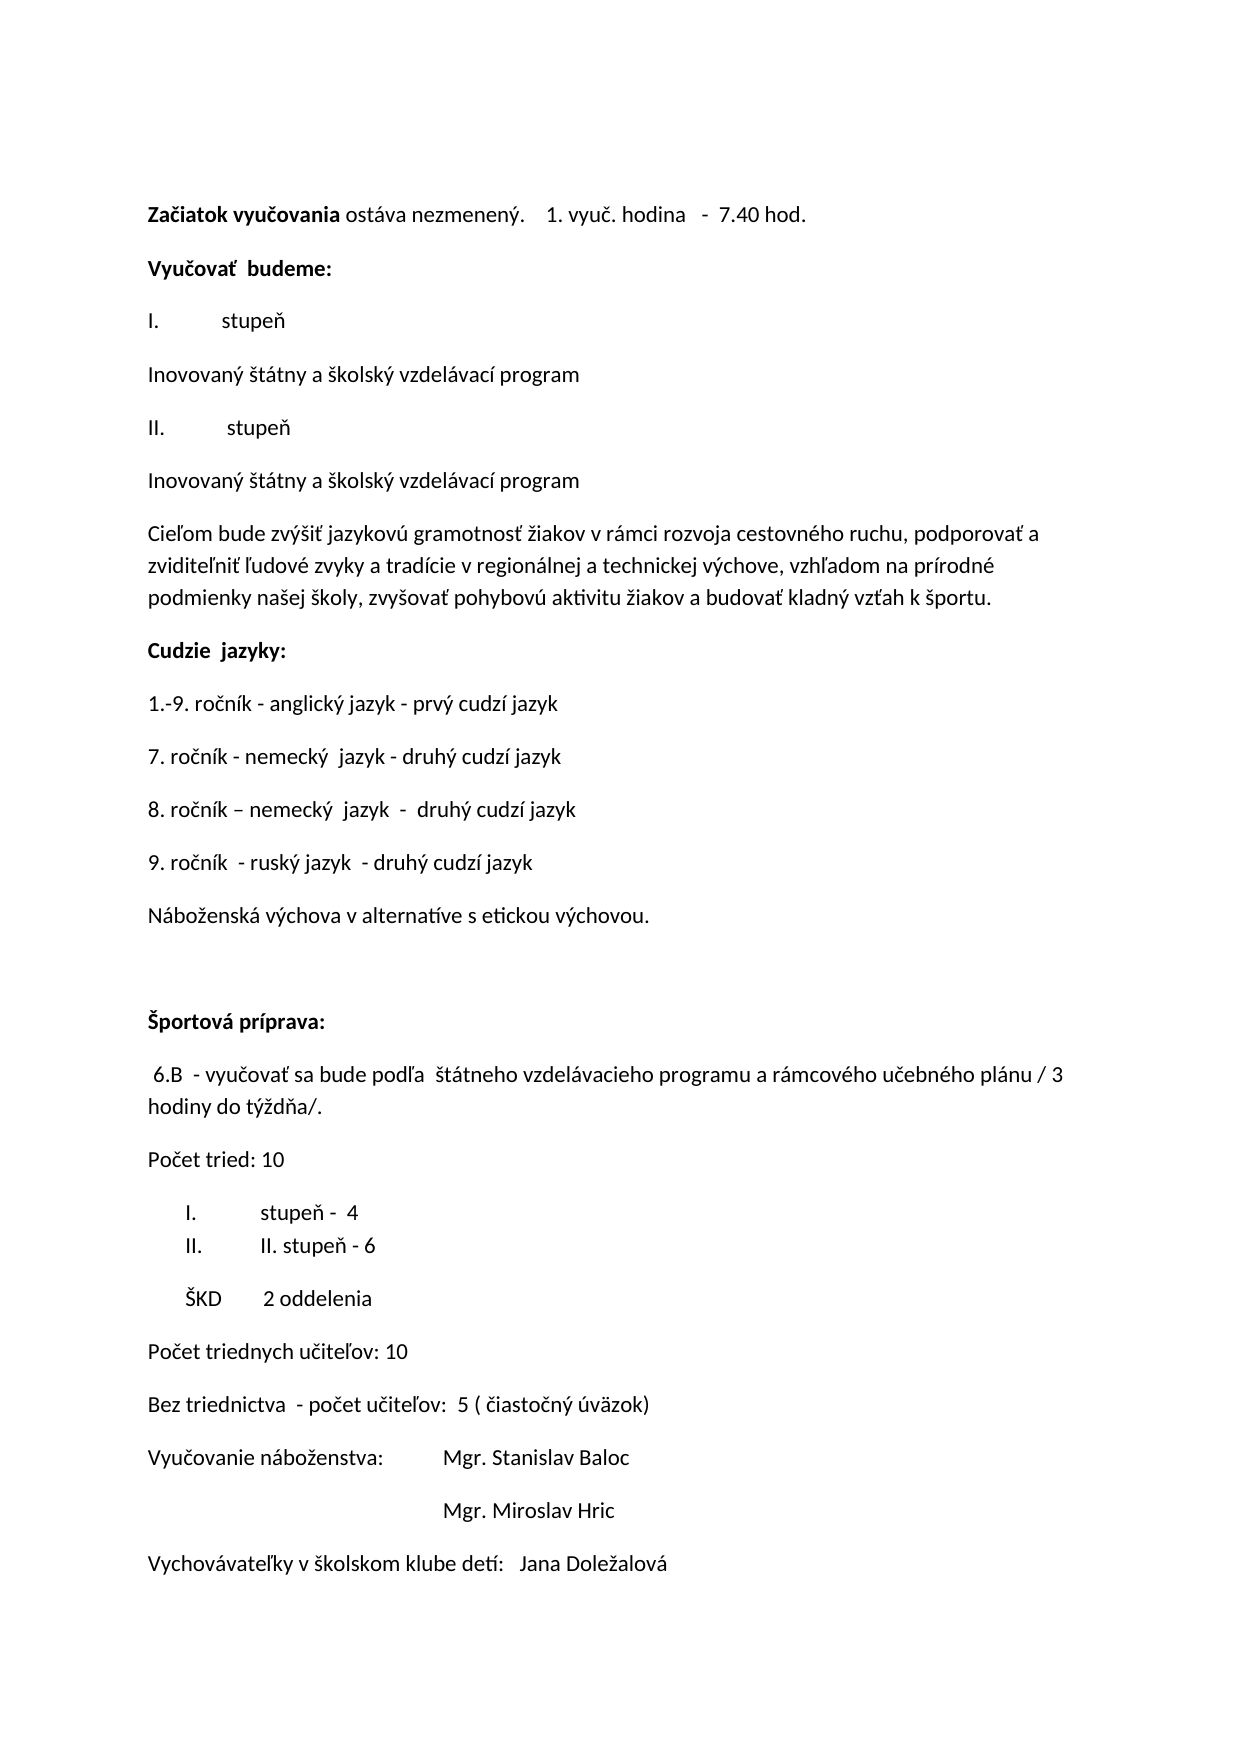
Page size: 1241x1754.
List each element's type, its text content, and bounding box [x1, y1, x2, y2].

text Inovovaný štátny a školský vzdelávací program [148, 360, 1093, 388]
list stupeň - 4 [185, 1198, 1093, 1227]
text Vyučovanie náboženstva: Mgr. Stanislav Baloc [148, 1443, 1093, 1471]
text Cieľom bude zvýšiť jazykovú gramotnosť žiakov v rámci rozvoja cestovného ruchu, podporovať a zviditeľniť ľudové zvyky a tradície v regionálnej a technickej výchove, vzhľadom na prírodné podmienky našej školy, zvyšovať pohybovú aktivitu žiakov a budovať kladný vzťah k športu. [148, 519, 1093, 611]
text 8. ročník – nemecký jazyk - druhý cudzí jazyk [148, 795, 1093, 823]
text Náboženská výchova v alternatíve s etickou výchovou. [148, 901, 1093, 929]
text Inovovaný štátny a školský vzdelávací program [148, 466, 1093, 494]
text I. stupeň [148, 307, 1093, 335]
text 6.B - vyučovať sa bude podľa štátneho vzdelávacieho programu a rámcového učebného plánu / 3 hodiny do týždňa/. [148, 1060, 1093, 1121]
text II. stupeň [148, 413, 1093, 441]
text Cudzie jazyky: [148, 636, 1093, 664]
text Športová príprava: [148, 1007, 1093, 1035]
text Bez triednictva - počet učiteľov: 5 ( čiastočný úväzok) [148, 1390, 1093, 1418]
text Mgr. Miroslav Hric [148, 1496, 1093, 1524]
text Vychovávateľky v školskom klube detí: Jana Doležalová [148, 1549, 1093, 1577]
text ŠKD 2 oddelenia [185, 1284, 1093, 1312]
text 9. ročník - ruský jazyk - druhý cudzí jazyk [148, 848, 1093, 876]
text Vyučovať budeme: [148, 254, 1093, 282]
text Počet triednych učiteľov: 10 [148, 1337, 1093, 1365]
list II. stupeň - 6 [185, 1231, 1093, 1259]
text 1.-9. ročník - anglický jazyk - prvý cudzí jazyk [148, 689, 1093, 717]
text Začiatok vyučovania ostáva nezmenený. 1. vyuč. hodina - 7.40 hod. [148, 201, 1093, 229]
text Počet tried: 10 [148, 1146, 1093, 1173]
text 7. ročník - nemecký jazyk - druhý cudzí jazyk [148, 742, 1093, 770]
